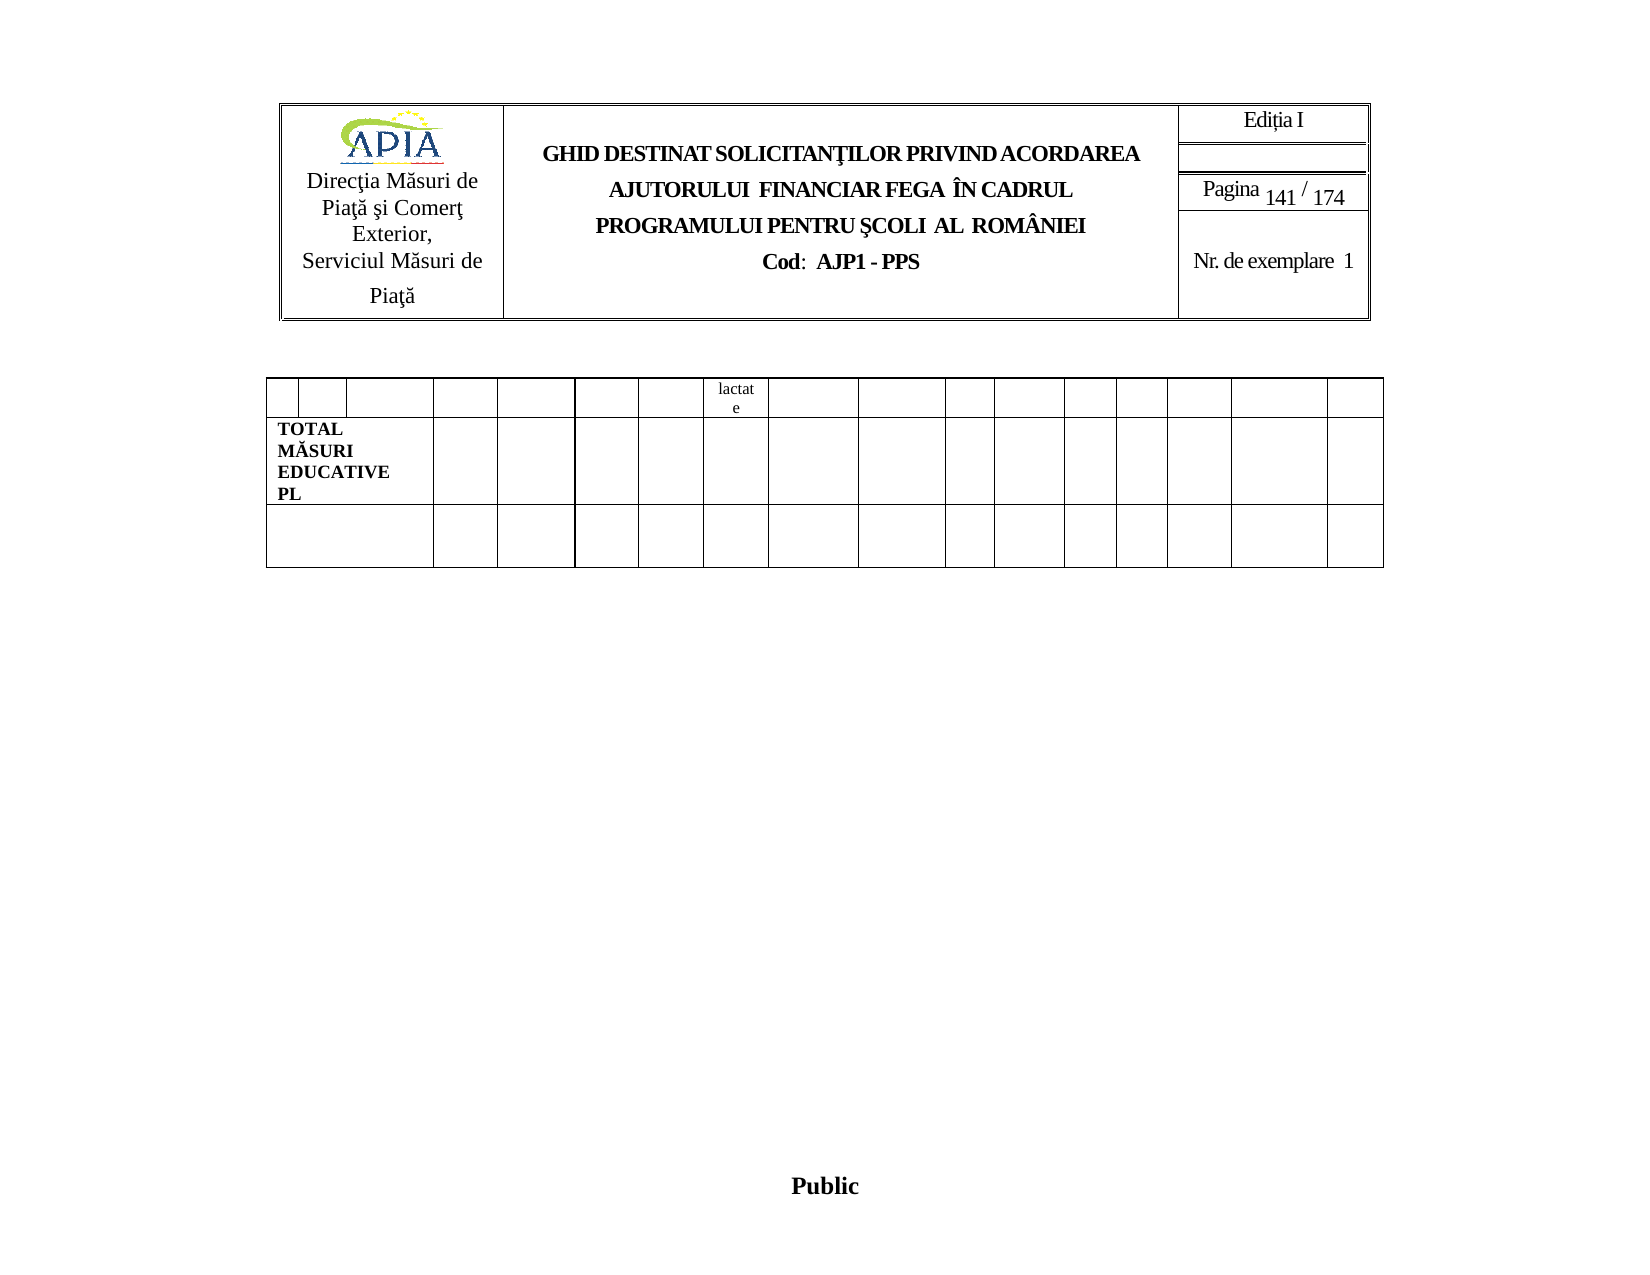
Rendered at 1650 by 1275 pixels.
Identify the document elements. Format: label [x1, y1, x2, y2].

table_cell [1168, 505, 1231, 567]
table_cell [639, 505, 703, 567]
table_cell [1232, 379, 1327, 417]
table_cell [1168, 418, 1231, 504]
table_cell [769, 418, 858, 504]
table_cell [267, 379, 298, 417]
picture [334, 106, 450, 168]
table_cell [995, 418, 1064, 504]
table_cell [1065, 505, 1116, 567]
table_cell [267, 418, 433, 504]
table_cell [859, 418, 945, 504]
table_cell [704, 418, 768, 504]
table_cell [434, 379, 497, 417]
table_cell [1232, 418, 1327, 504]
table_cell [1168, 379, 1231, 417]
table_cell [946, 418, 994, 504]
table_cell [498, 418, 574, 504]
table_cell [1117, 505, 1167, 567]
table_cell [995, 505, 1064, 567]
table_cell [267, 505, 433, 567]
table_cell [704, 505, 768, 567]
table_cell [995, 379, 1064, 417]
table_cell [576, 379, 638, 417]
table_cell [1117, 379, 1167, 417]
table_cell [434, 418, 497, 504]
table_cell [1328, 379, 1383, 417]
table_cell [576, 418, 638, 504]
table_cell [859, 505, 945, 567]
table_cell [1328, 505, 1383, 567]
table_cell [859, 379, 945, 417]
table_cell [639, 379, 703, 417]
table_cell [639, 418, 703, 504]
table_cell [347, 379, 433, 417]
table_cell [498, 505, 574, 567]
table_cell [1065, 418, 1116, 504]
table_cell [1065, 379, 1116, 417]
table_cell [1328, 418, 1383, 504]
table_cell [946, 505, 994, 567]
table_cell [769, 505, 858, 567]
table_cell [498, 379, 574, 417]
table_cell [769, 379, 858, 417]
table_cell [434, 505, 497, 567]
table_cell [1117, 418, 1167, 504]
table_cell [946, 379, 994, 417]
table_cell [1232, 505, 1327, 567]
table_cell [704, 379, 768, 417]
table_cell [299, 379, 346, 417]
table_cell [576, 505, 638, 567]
